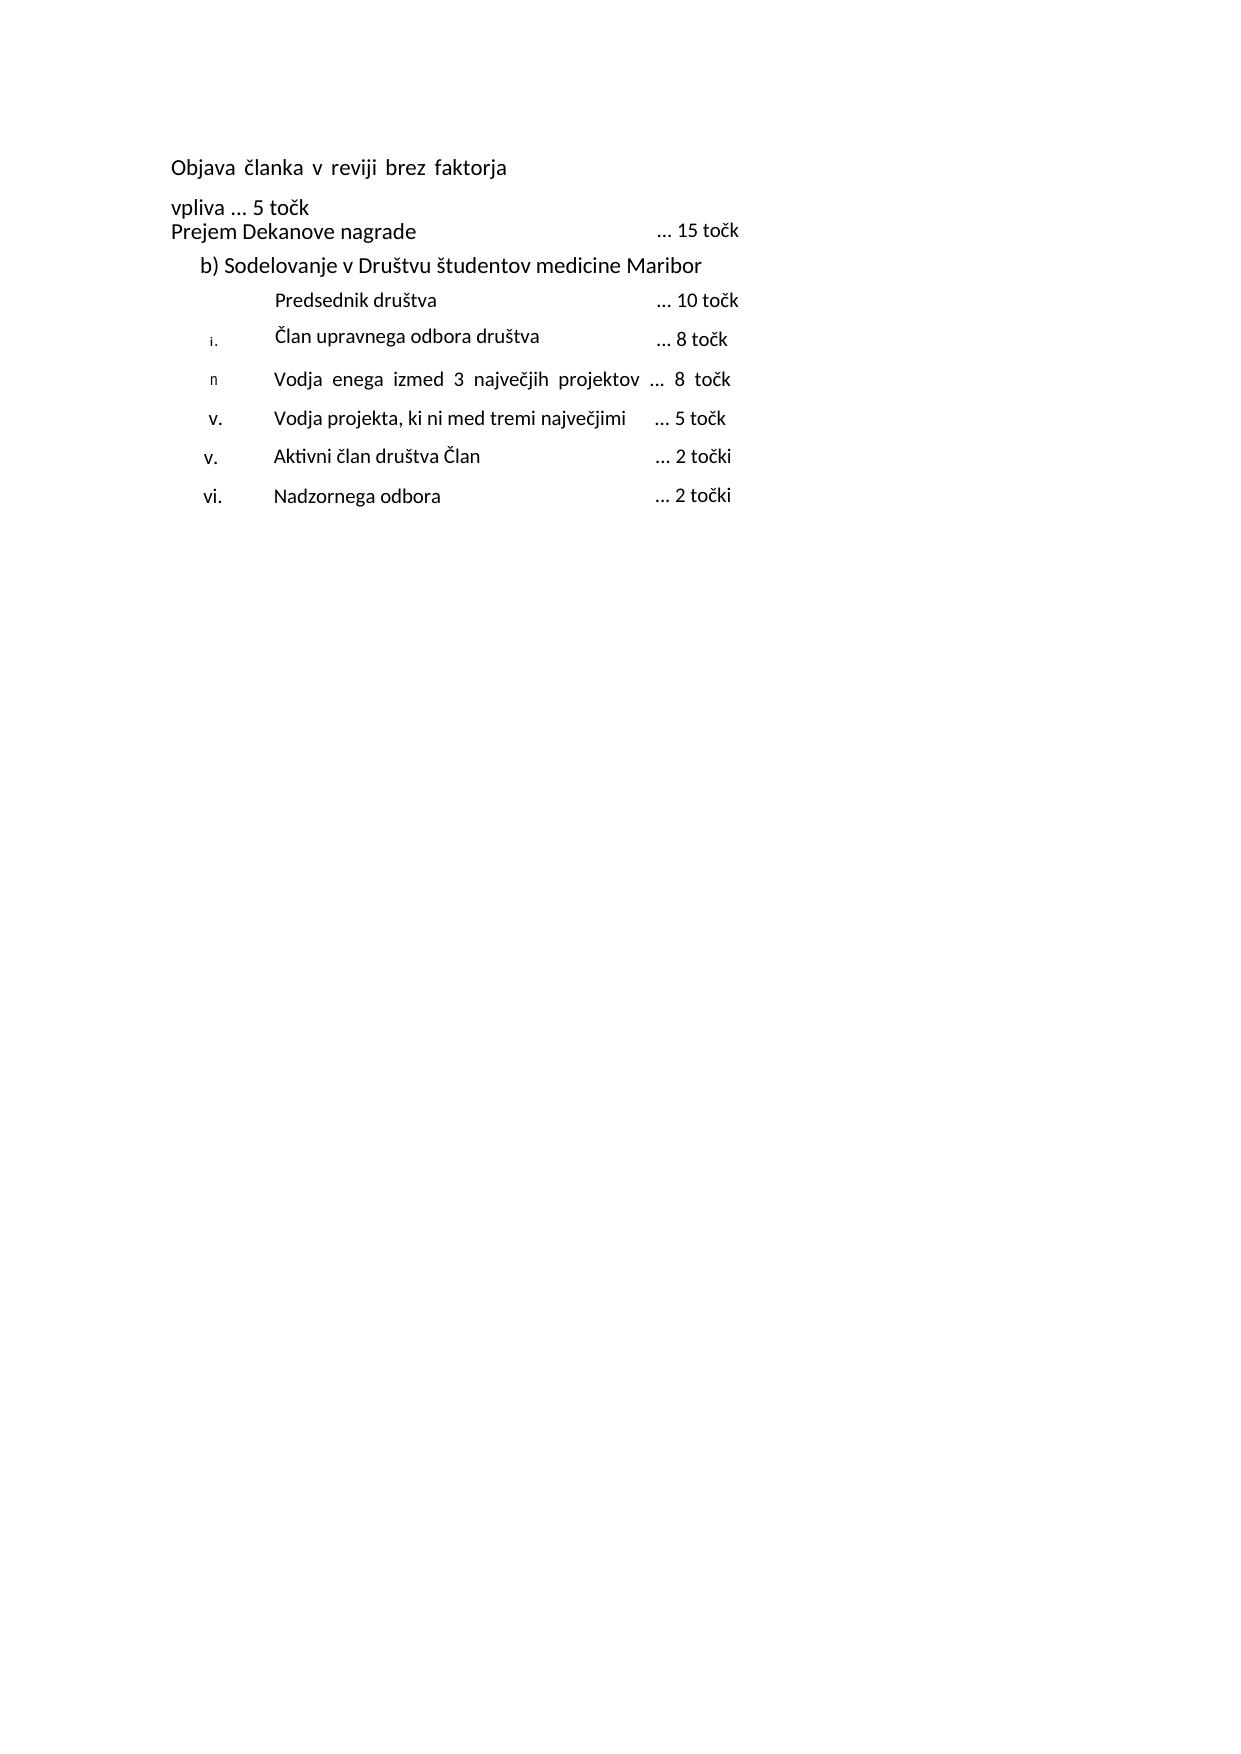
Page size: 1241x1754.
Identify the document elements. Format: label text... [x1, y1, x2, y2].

text b) Sodelovanje v Društvu študentov medicine Maribor [200, 256, 1072, 277]
text Prejem Dekanove nagrade [171, 223, 1072, 244]
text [171, 144, 741, 223]
